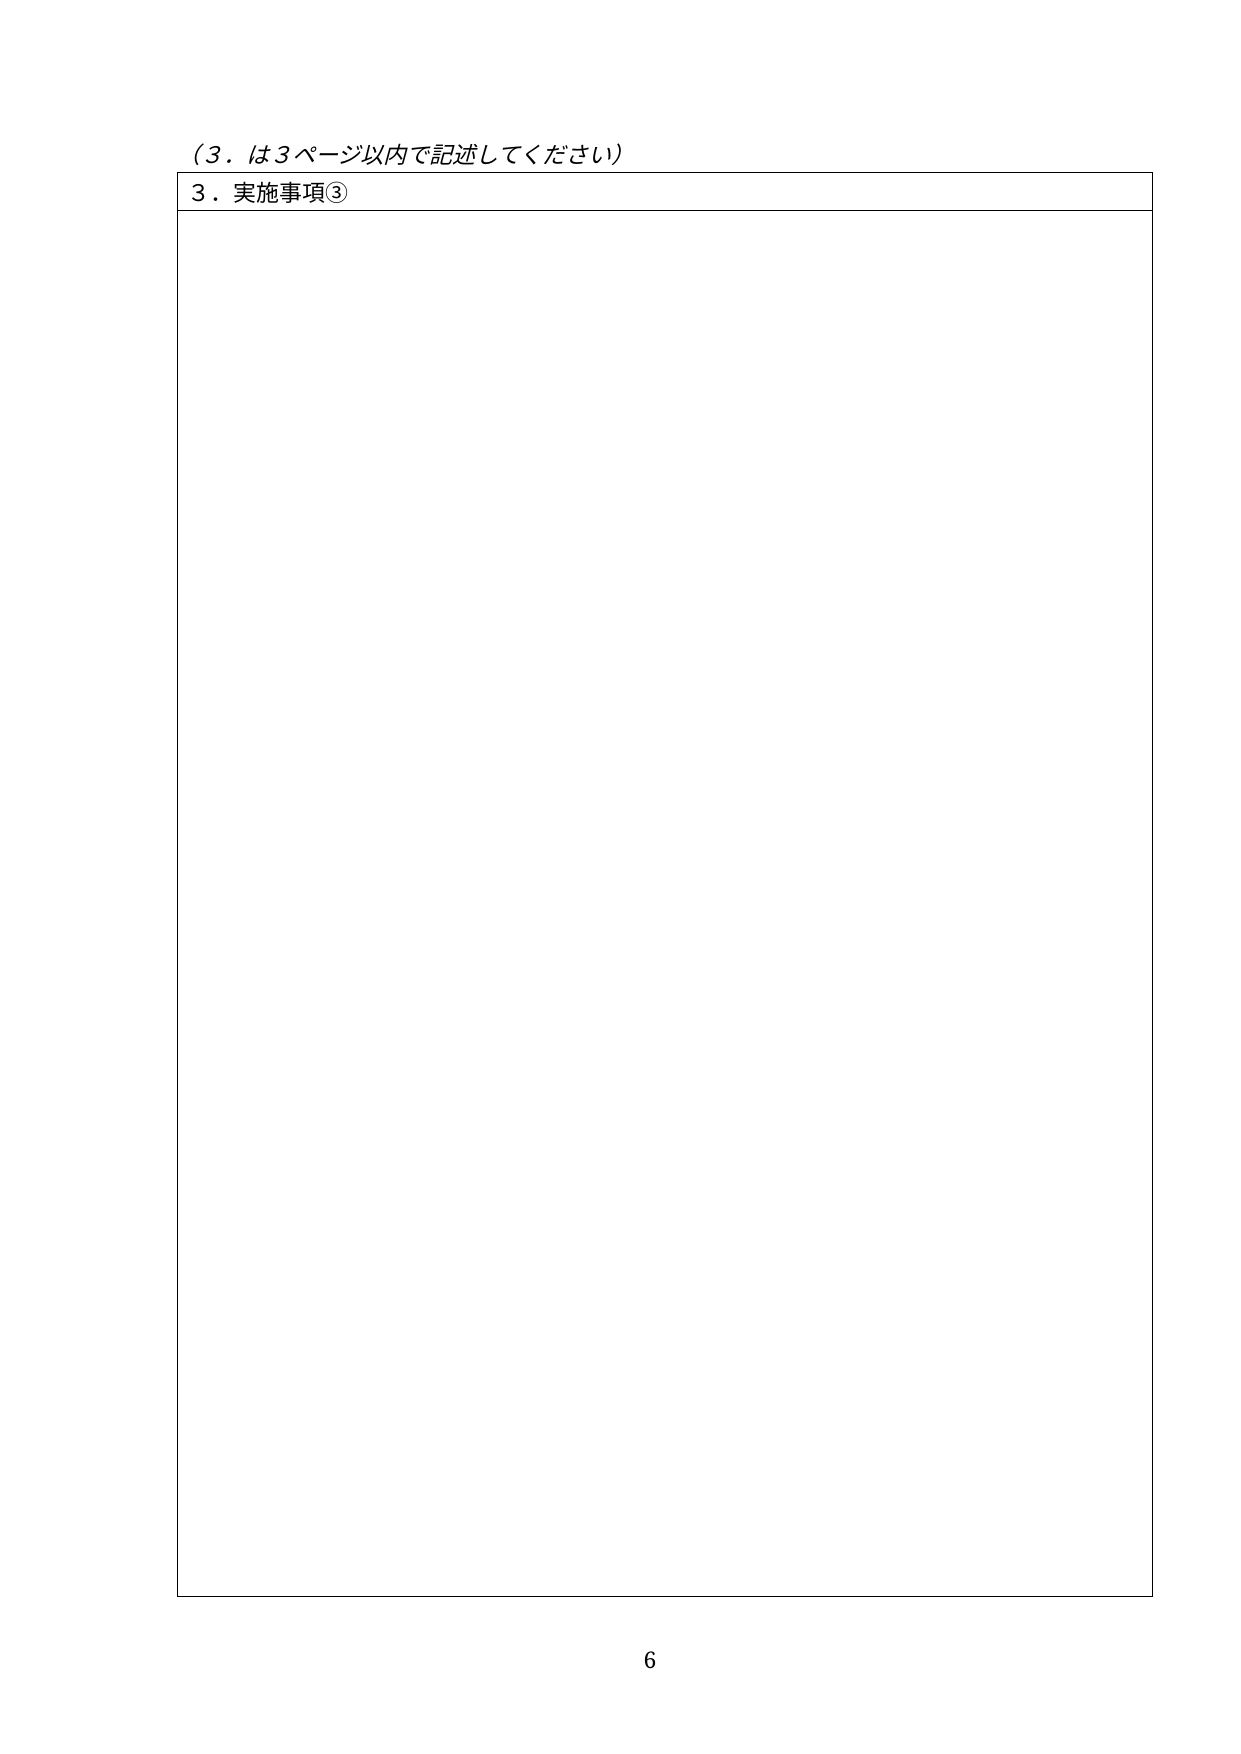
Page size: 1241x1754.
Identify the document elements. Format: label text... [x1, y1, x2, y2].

table_cell [178, 211, 1152, 1596]
text （３．は３ページ以内で記述してください） [177, 134, 1122, 172]
table_header ３．実施事項③ [178, 173, 1152, 210]
